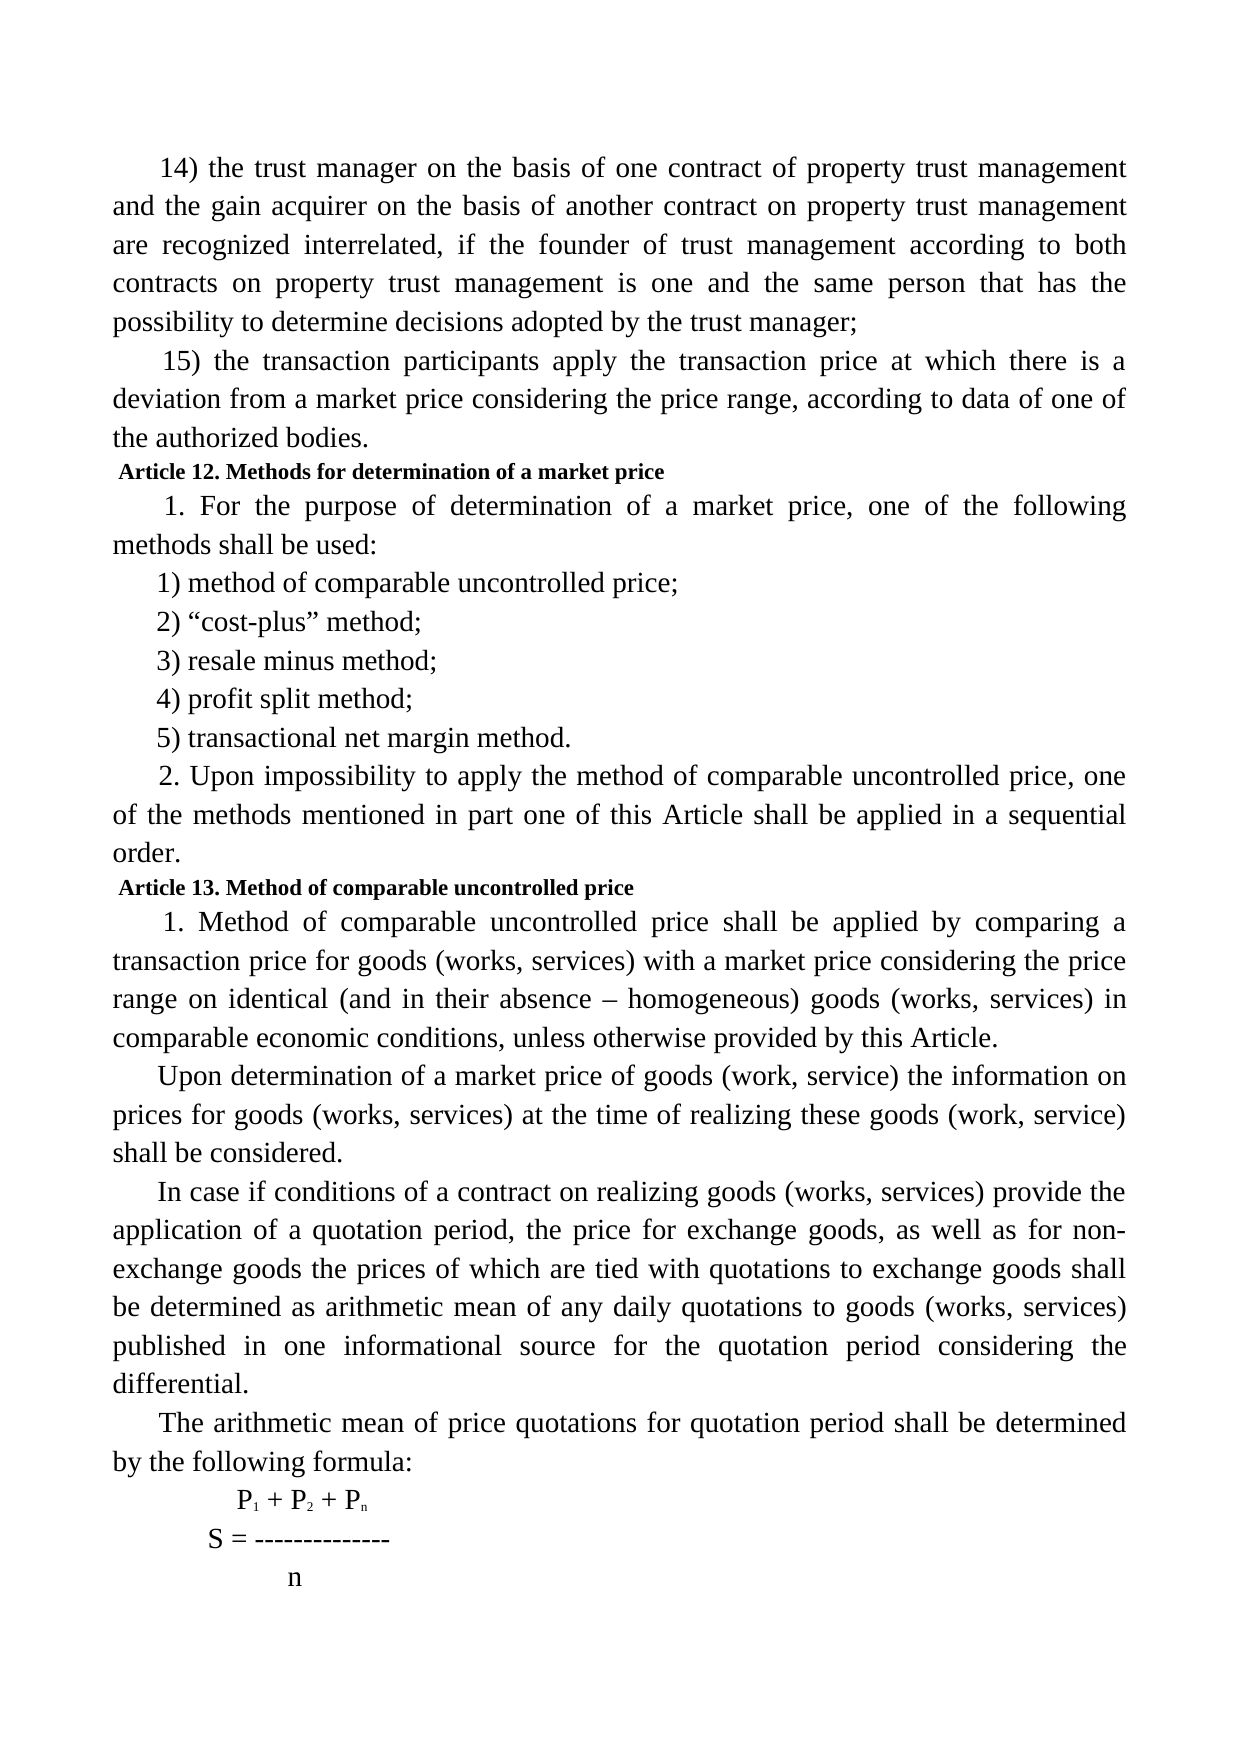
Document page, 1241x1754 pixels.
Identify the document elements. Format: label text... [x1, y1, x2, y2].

text 3) resale minus method; [112, 643, 1128, 676]
text 2) “cost-plus” method; [112, 604, 1128, 638]
text P1 + P2 + Pn [112, 1482, 1128, 1516]
text In case if conditions of a contract on realizing goods (works, services) provide the application of a quotation period, the price for exchange goods, as well as for non-exchange goods the prices of which are tied with quotations to exchange goods shall be determined as arithmetic mean of any daily quotations to goods (works, services) published in one informational source for the quotation period considering the differential. [112, 1174, 1128, 1400]
text n [112, 1559, 1128, 1593]
text 14) the trust manager on the basis of one contract of property trust management and the gain acquirer on the basis of another contract on property trust management are recognized interrelated, if the founder of trust management according to both contracts on property trust management is one and the same person that has the possibility to determine decisions adopted by the trust manager; [112, 150, 1128, 338]
text The arithmetic mean of price quotations for quotation period shall be determined by the following formula: [112, 1405, 1128, 1477]
text 5) transactional net margin method. [112, 720, 1128, 753]
text 2. Upon impossibility to apply the method of comparable uncontrolled price, one of the methods mentioned in part one of this Article shall be applied in a sequential order. [112, 758, 1128, 869]
text Upon determination of a market price of goods (work, service) the information on prices for goods (works, services) at the time of realizing these goods (work, service) shall be considered. [112, 1058, 1128, 1169]
text 1. Method of comparable uncontrolled price shall be applied by comparing a transaction price for goods (works, services) with a market price considering the price range on identical (and in their absence – homogeneous) goods (works, services) in comparable economic conditions, unless otherwise provided by this Article. [112, 904, 1128, 1053]
text Article 13. Method of comparable uncontrolled price [112, 874, 1128, 900]
text Article 12. Methods for determination of a market price [112, 458, 1128, 485]
text 1. For the purpose of determination of a market price, one of the following methods shall be used: [112, 488, 1128, 561]
text S = -------------- [112, 1521, 1128, 1554]
text 4) profit split method; [112, 681, 1128, 715]
text 15) the transaction participants apply the transaction price at which there is a deviation from a market price considering the price range, according to data of one of the authorized bodies. [112, 343, 1128, 453]
text 1) method of comparable uncontrolled price; [112, 566, 1128, 599]
